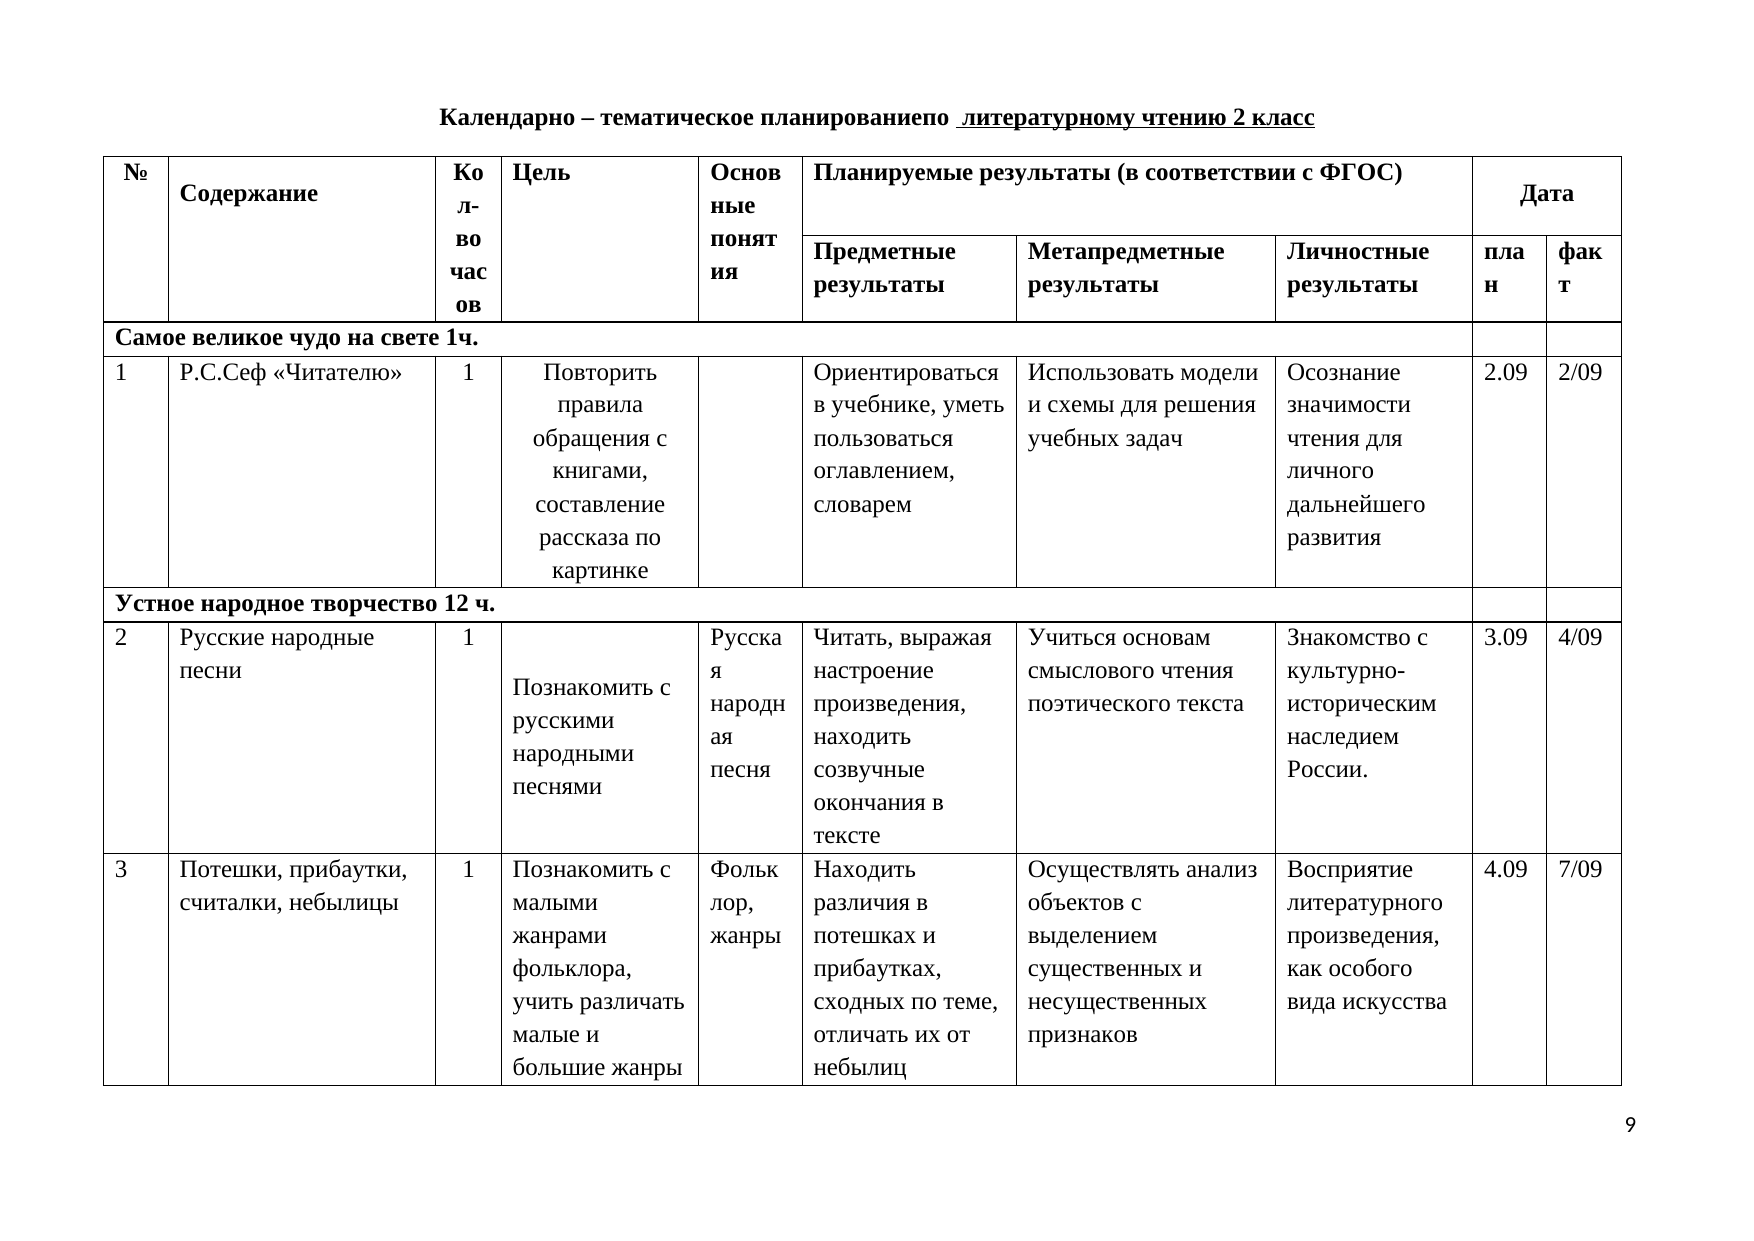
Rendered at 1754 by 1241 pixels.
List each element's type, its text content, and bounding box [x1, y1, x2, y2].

table_cell 1 [104, 357, 168, 587]
table_cell 1 [436, 623, 501, 853]
table_cell [1547, 323, 1621, 356]
table_cell Устное народное творчество 12 ч. [104, 588, 1472, 621]
table_cell Читать, выражая настроение произведения, находить созвучные окончания в тексте [803, 623, 1016, 853]
text Календарно – тематическое планированиепо литературному чтению 2 класс [118, 102, 1636, 131]
table_cell Ориентироваться в учебнике, уметь пользоваться оглавлением, словарем [803, 357, 1016, 587]
table_cell [1473, 323, 1546, 356]
table_cell Русские народные песни [169, 623, 435, 853]
table_cell Предметные результаты [803, 236, 1016, 321]
table_header Кол-во часов [436, 157, 501, 321]
table_cell 2.09 [1473, 357, 1546, 587]
table_cell Познакомить с русскими народными песнями [502, 623, 698, 853]
table_cell Осознание значимости чтения для личного дальнейшего развития [1276, 357, 1472, 587]
table_cell 1 [436, 854, 501, 1085]
table_cell Знакомство с культурно-историческим наследием России. [1276, 623, 1472, 853]
table_cell Повторить правила обращения с книгами, составление рассказа по картинке [502, 357, 698, 587]
table_cell 3.09 [1473, 623, 1546, 853]
table_cell 1 [436, 357, 501, 587]
table_cell 4/09 [1547, 623, 1621, 853]
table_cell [1017, 854, 1275, 1085]
table_cell 3 [104, 854, 168, 1085]
table_header Содержание [169, 157, 435, 321]
table_cell Фольклор, жанры [699, 854, 802, 1085]
table_cell Учиться основам смыслового чтения поэтического текста [1017, 623, 1275, 853]
table_cell Метапредметные результаты [1017, 236, 1275, 321]
table_cell план [1473, 236, 1546, 321]
table_cell [1473, 588, 1546, 621]
table_cell [1547, 588, 1621, 621]
table_cell Потешки, прибаутки, считалки, небылицы [169, 854, 435, 1085]
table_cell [1276, 854, 1472, 1085]
table_cell 2 [104, 623, 168, 853]
table_header Планируемые результаты (в соответствии с ФГОС) [803, 157, 1472, 235]
table_cell [699, 357, 802, 587]
table_cell Использовать модели и схемы для решения учебных задач [1017, 357, 1275, 587]
table_cell Познакомить с малыми жанрами фольклора, учить различать малые и большие жанры [502, 854, 698, 1085]
table_cell факт [1547, 236, 1621, 321]
table_header Основные понятия [699, 157, 802, 321]
table_header № [104, 157, 168, 321]
table_header Цель [502, 157, 698, 321]
table_cell Самое великое чудо на свете 1ч. [104, 323, 1472, 356]
table_cell Личностные результаты [1276, 236, 1472, 321]
table_cell 7/09 [1547, 854, 1621, 1085]
table_cell 2/09 [1547, 357, 1621, 587]
table_cell Р.С.Сеф «Читателю» [169, 357, 435, 587]
table_header Дата [1473, 157, 1621, 235]
table_cell 4.09 [1473, 854, 1546, 1085]
table_cell Находить различия в потешках и прибаутках, сходных по теме, отличать их от небылиц [803, 854, 1016, 1085]
table_cell Русская народная песня [699, 623, 802, 853]
